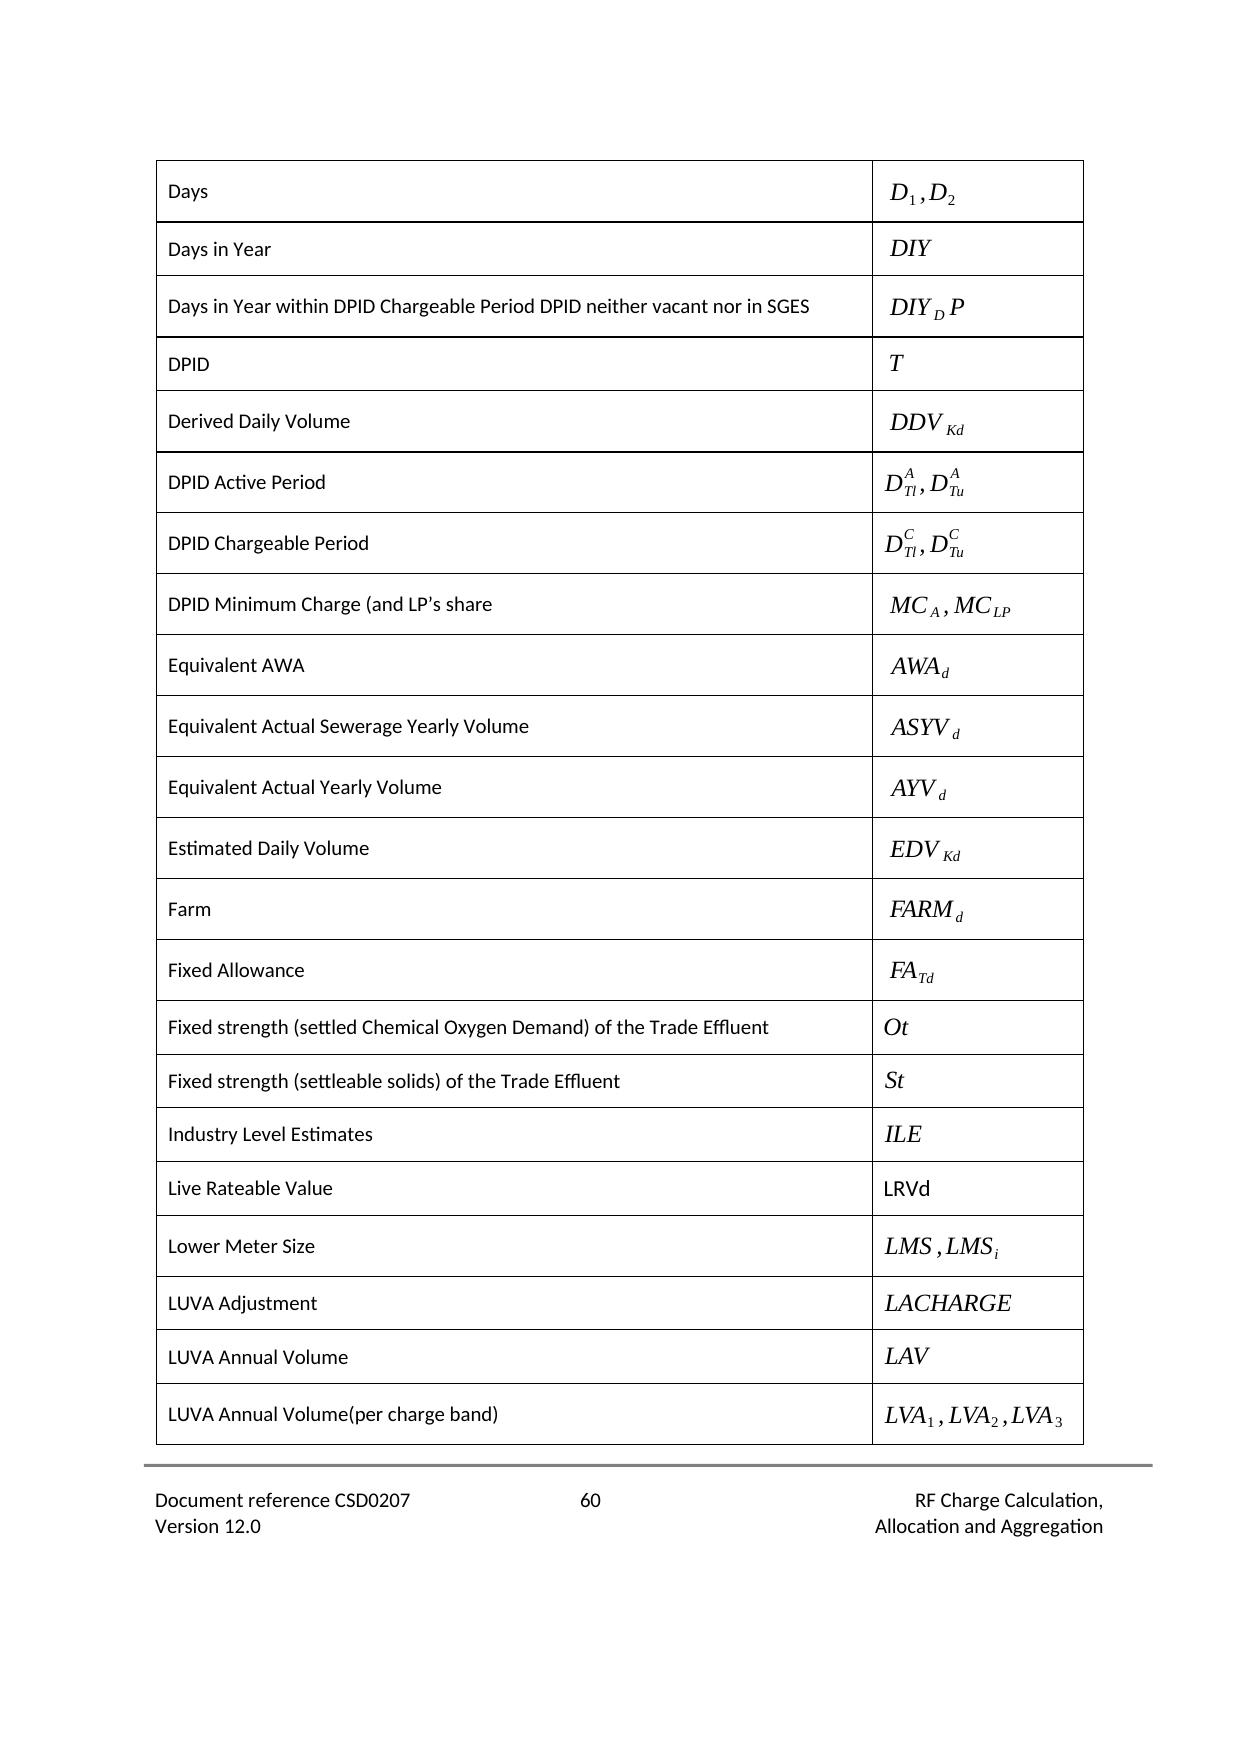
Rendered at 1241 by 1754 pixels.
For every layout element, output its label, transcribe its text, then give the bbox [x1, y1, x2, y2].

table_cell Equivalent Actual Sewerage Yearly Volume [157, 696, 872, 756]
table_cell Fixed Allowance [157, 940, 872, 1000]
table_cell [873, 818, 1083, 878]
table_cell [873, 453, 1083, 512]
table_cell Days [157, 161, 872, 221]
table_cell [873, 1001, 1083, 1053]
table_cell [873, 574, 1083, 634]
table_cell [873, 1055, 1083, 1107]
table_cell [873, 338, 1083, 390]
table_cell [873, 1277, 1083, 1329]
table_cell Lower Meter Size [157, 1216, 872, 1276]
table_cell [873, 757, 1083, 817]
table_cell Live Rateable Value [157, 1162, 872, 1215]
table_cell Equivalent Actual Yearly Volume [157, 757, 872, 817]
table_cell Fixed strength (settled Chemical Oxygen Demand) of the Trade Effluent [157, 1001, 872, 1053]
table_cell [873, 276, 1083, 336]
table_cell [873, 940, 1083, 1000]
table_cell [873, 1108, 1083, 1161]
table_cell Days in Year within DPID Chargeable Period DPID neither vacant nor in SGES [157, 276, 872, 336]
table_cell [873, 635, 1083, 695]
table_cell [873, 513, 1083, 573]
table_cell LUVA Adjustment [157, 1277, 872, 1329]
table_cell Equivalent AWA [157, 635, 872, 695]
table_cell [873, 879, 1083, 939]
table_cell [873, 1330, 1083, 1383]
table_cell DPID Minimum Charge (and LP’s share [157, 574, 872, 634]
table_cell [873, 161, 1083, 221]
table_cell Days in Year [157, 223, 872, 275]
table_cell Estimated Daily Volume [157, 818, 872, 878]
table_cell Derived Daily Volume [157, 391, 872, 451]
table_cell LUVA Annual Volume [157, 1330, 872, 1383]
table_cell LUVA Annual Volume(per charge band) [157, 1384, 872, 1444]
table_cell [873, 223, 1083, 275]
table_cell DPID Active Period [157, 453, 872, 512]
table_cell Fixed strength (settleable solids) of the Trade Effluent [157, 1055, 872, 1107]
table_cell DPID Chargeable Period [157, 513, 872, 573]
table_cell [873, 696, 1083, 756]
table_cell DPID [157, 338, 872, 390]
table_cell [873, 391, 1083, 451]
table_cell [873, 1216, 1083, 1276]
table_cell LRVd [873, 1162, 1083, 1215]
table_cell Industry Level Estimates [157, 1108, 872, 1161]
table_cell Farm [157, 879, 872, 939]
table_cell [873, 1384, 1083, 1444]
